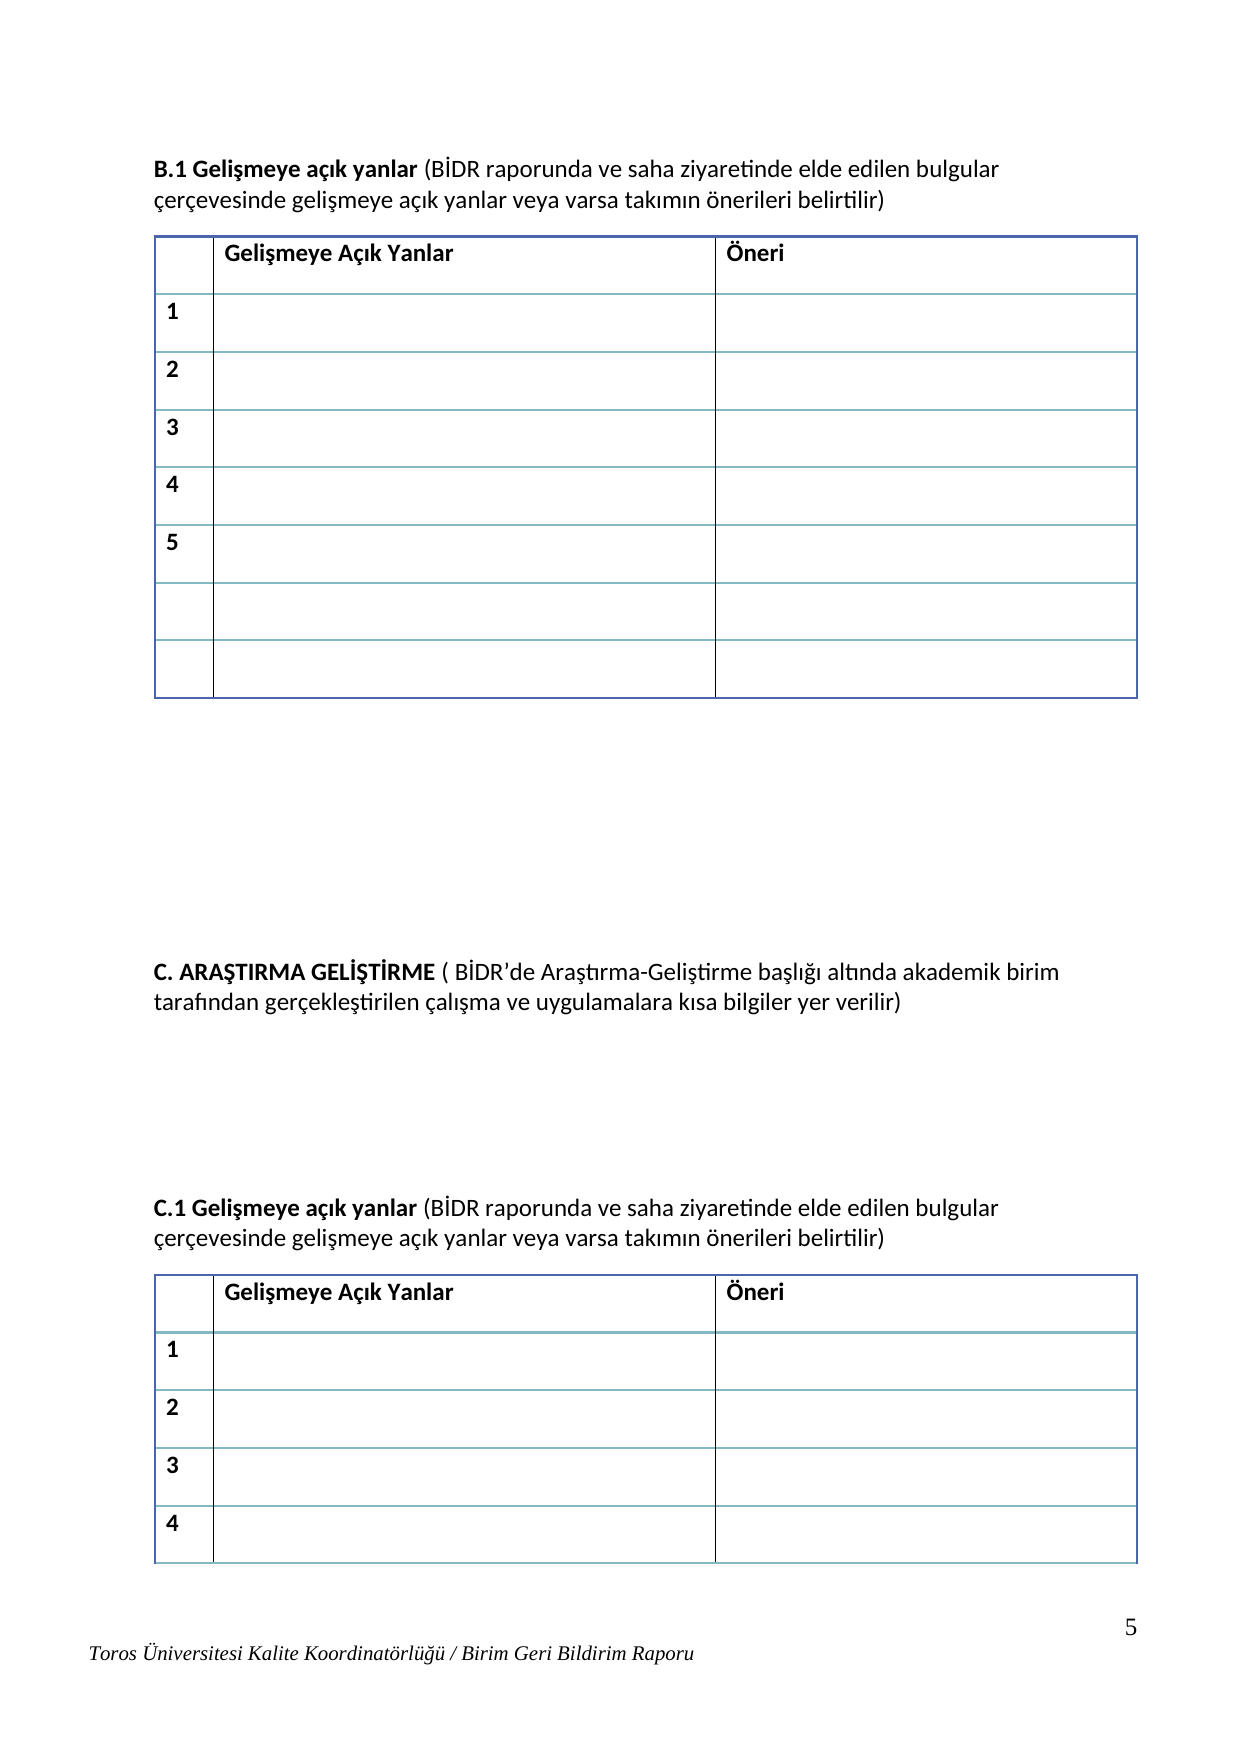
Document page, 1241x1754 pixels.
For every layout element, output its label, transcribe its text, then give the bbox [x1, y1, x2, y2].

table_cell [214, 641, 715, 697]
table_cell [214, 1334, 715, 1389]
table_cell 1 [156, 295, 213, 351]
text C. ARAŞTIRMA GELİŞTİRME ( BİDR’de Araştırma-Geliştirme başlığı altında akademik birim tarafından gerçekleştirilen çalışma ve uygulamalara kısa bilgiler yer verilir) [153, 956, 1137, 1017]
table_cell [156, 641, 213, 697]
table_cell [716, 411, 1136, 466]
table_cell [214, 295, 715, 351]
table_cell 1 [156, 1334, 213, 1389]
table_cell [214, 411, 715, 466]
table_header Gelişmeye Açık Yanlar [214, 238, 715, 293]
table_cell [214, 1449, 715, 1504]
text B.1 Gelişmeye açık yanlar (BİDR raporunda ve saha ziyaretinde elde edilen bulgular çerçevesinde gelişmeye açık yanlar veya varsa takımın önerileri belirtilir) [153, 153, 1137, 214]
table_cell [214, 353, 715, 408]
table_cell [716, 1334, 1136, 1389]
table_cell [214, 1507, 715, 1562]
table_cell 3 [156, 1449, 213, 1504]
table_cell 2 [156, 353, 213, 408]
table_cell [716, 353, 1136, 408]
table_cell 4 [156, 468, 213, 524]
table_cell [716, 1449, 1136, 1504]
table_cell [716, 1391, 1136, 1447]
table_cell 4 [156, 1507, 213, 1562]
table_header [156, 1276, 213, 1331]
table_cell 2 [156, 1391, 213, 1447]
table_header [156, 238, 213, 293]
table_cell [214, 468, 715, 524]
table_cell [716, 526, 1136, 582]
table_cell [214, 526, 715, 582]
table_cell [214, 584, 715, 639]
table_cell [716, 295, 1136, 351]
table_cell [716, 584, 1136, 639]
table_cell [716, 641, 1136, 697]
table_header Gelişmeye Açık Yanlar [214, 1276, 715, 1331]
table_cell [716, 468, 1136, 524]
table_header Öneri [716, 238, 1136, 293]
table_cell 5 [156, 526, 213, 582]
table_cell 3 [156, 411, 213, 466]
text C.1 Gelişmeye açık yanlar (BİDR raporunda ve saha ziyaretinde elde edilen bulgular çerçevesinde gelişmeye açık yanlar veya varsa takımın önerileri belirtilir) [153, 1192, 1137, 1253]
table_cell [214, 1391, 715, 1447]
table_cell [156, 584, 213, 639]
table_header Öneri [716, 1276, 1136, 1331]
table_cell [716, 1507, 1136, 1562]
